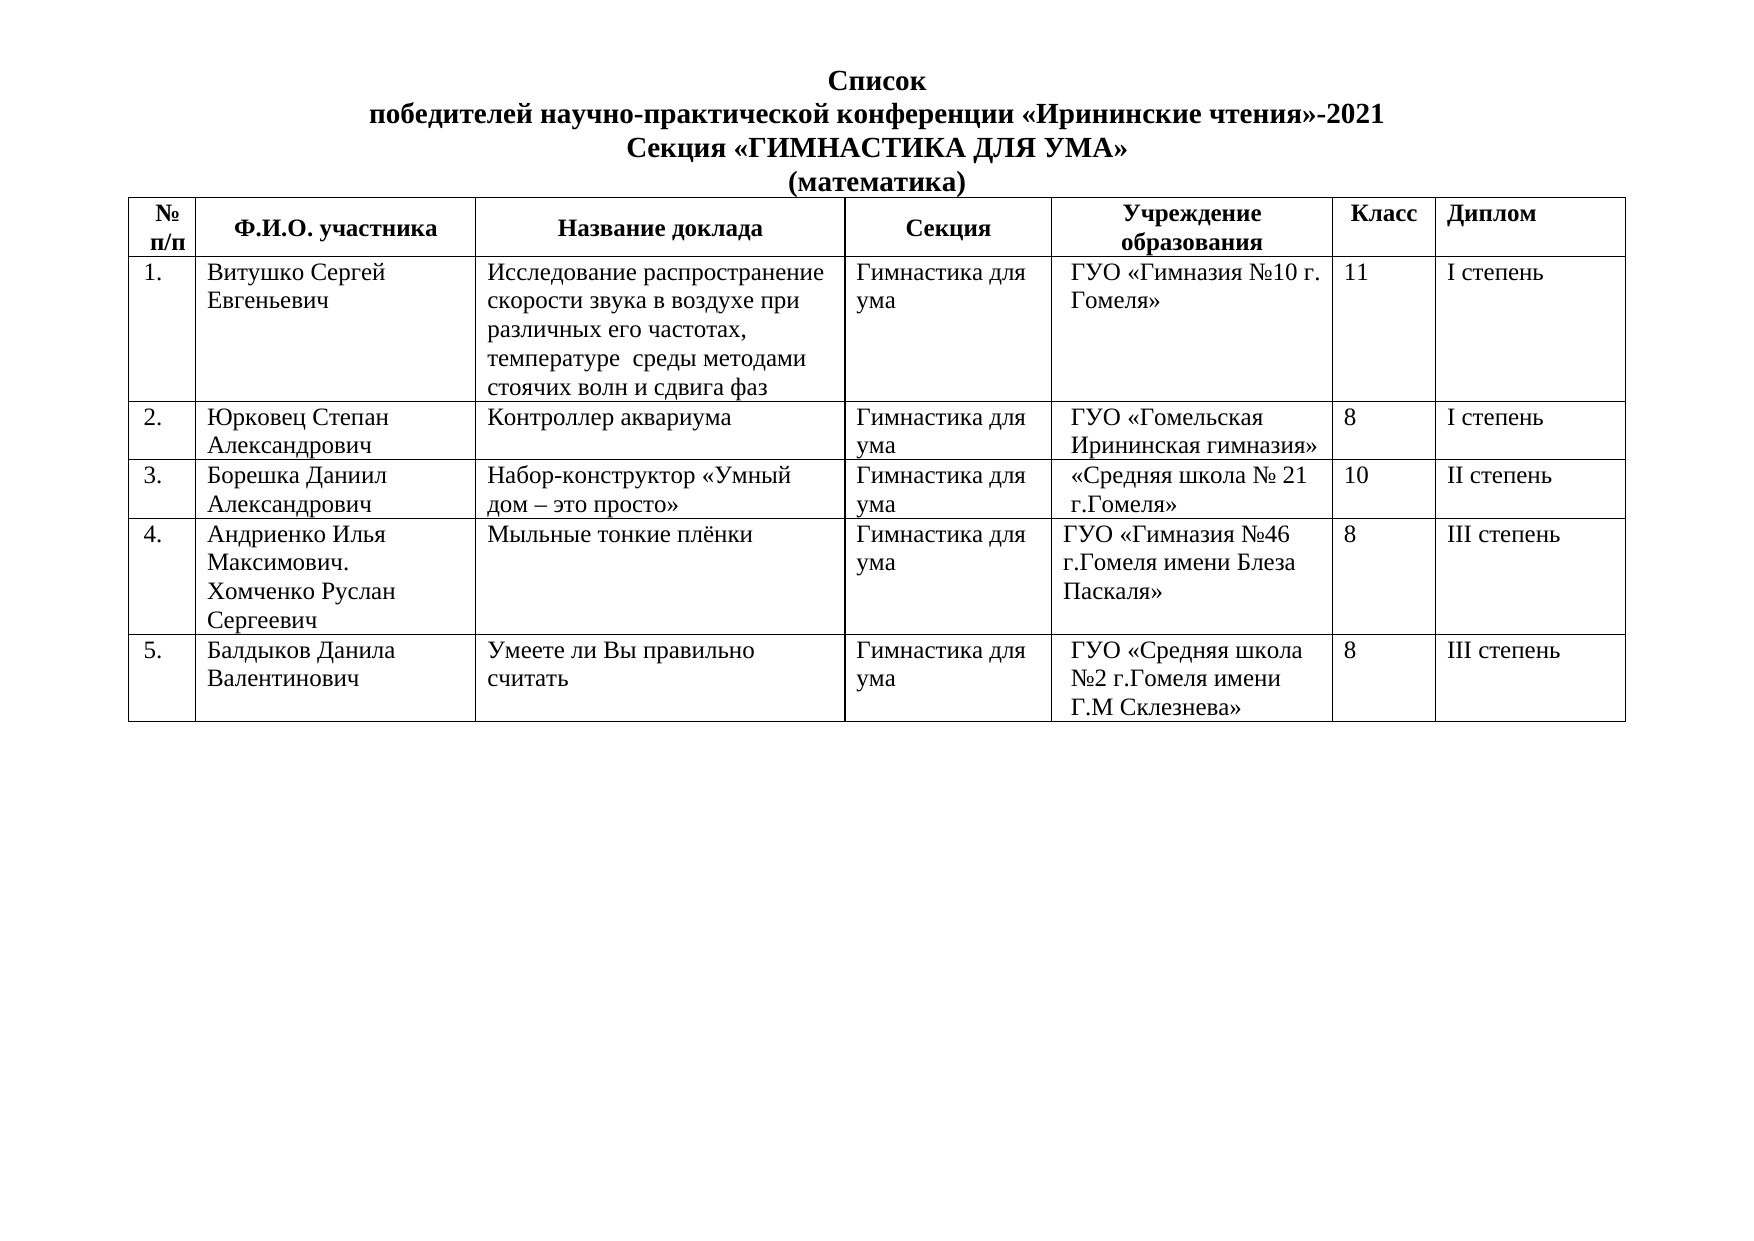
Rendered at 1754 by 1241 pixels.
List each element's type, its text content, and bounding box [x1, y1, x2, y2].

table_cell [129, 402, 195, 459]
table_header Учреждение образования [1052, 198, 1332, 256]
table_cell 8 [1333, 519, 1435, 634]
table_cell Контроллер аквариума [476, 402, 844, 459]
table_cell ГУО «Гимназия №46 г.Гомеля имени Блеза Паскаля» [1052, 519, 1332, 634]
table_header Название доклада [476, 198, 844, 256]
table_header Ф.И.О. участника [196, 198, 475, 256]
table_cell 8 [1333, 402, 1435, 459]
table_cell ГУО «Гимназия №10 г. Гомеля» [1052, 257, 1332, 401]
table_cell Гимнастика для ума [846, 635, 1051, 721]
table_cell 10 [1333, 460, 1435, 518]
table_cell Исследование распространение скорости звука в воздухе при различных его частотах, температуре среды методами стоячих волн и сдвига фаз [476, 257, 844, 401]
table_cell Борешка Даниил Александрович [196, 460, 475, 518]
table_header Секция [846, 198, 1051, 256]
table_cell Гимнастика для ума [846, 519, 1051, 634]
table_cell 8 [1333, 635, 1435, 721]
table_cell Набор-конструктор «Умный дом – это просто» [476, 460, 844, 518]
table_cell 11 [1333, 257, 1435, 401]
table_cell «Средняя школа № 21 г.Гомеля» [1052, 460, 1332, 518]
table_cell II степень [1436, 460, 1625, 518]
table_cell [129, 257, 195, 401]
table_header Диплом [1436, 198, 1625, 256]
table_cell Юрковец Степан Александрович [196, 402, 475, 459]
table_cell [129, 635, 195, 721]
table_cell III степень [1436, 519, 1625, 634]
table_cell Умеете ли Вы правильно считать [476, 635, 844, 721]
table_cell ГУО «Гомельская Ирининская гимназия» [1052, 402, 1332, 459]
text победителей научно-практической конференции «Ирининские чтения»-2021 [118, 97, 1636, 130]
table_header Класс [1333, 198, 1435, 256]
text Список [118, 63, 1636, 97]
text (математика) [118, 164, 1636, 197]
table_cell ГУО «Средняя школа №2 г.Гомеля имени Г.М Склезнева» [1052, 635, 1332, 721]
table_cell Мыльные тонкие плёнки [476, 519, 844, 634]
table_cell Витушко Сергей Евгеньевич [196, 257, 475, 401]
table_cell Балдыков Данила Валентинович [196, 635, 475, 721]
text Секция «ГИМНАСТИКА ДЛЯ УМА» [118, 130, 1636, 164]
table_cell I степень [1436, 257, 1625, 401]
table_cell Гимнастика для ума [846, 402, 1051, 459]
table_cell III степень [1436, 635, 1625, 721]
table_cell Гимнастика для ума [846, 257, 1051, 401]
table_cell [129, 460, 195, 518]
table_cell I степень [1436, 402, 1625, 459]
table_cell Андриенко Илья Максимович. Хомченко Руслан Сергеевич [196, 519, 475, 634]
table_header № п/п [129, 198, 195, 256]
table_cell [129, 519, 195, 634]
table_cell Гимнастика для ума [846, 460, 1051, 518]
